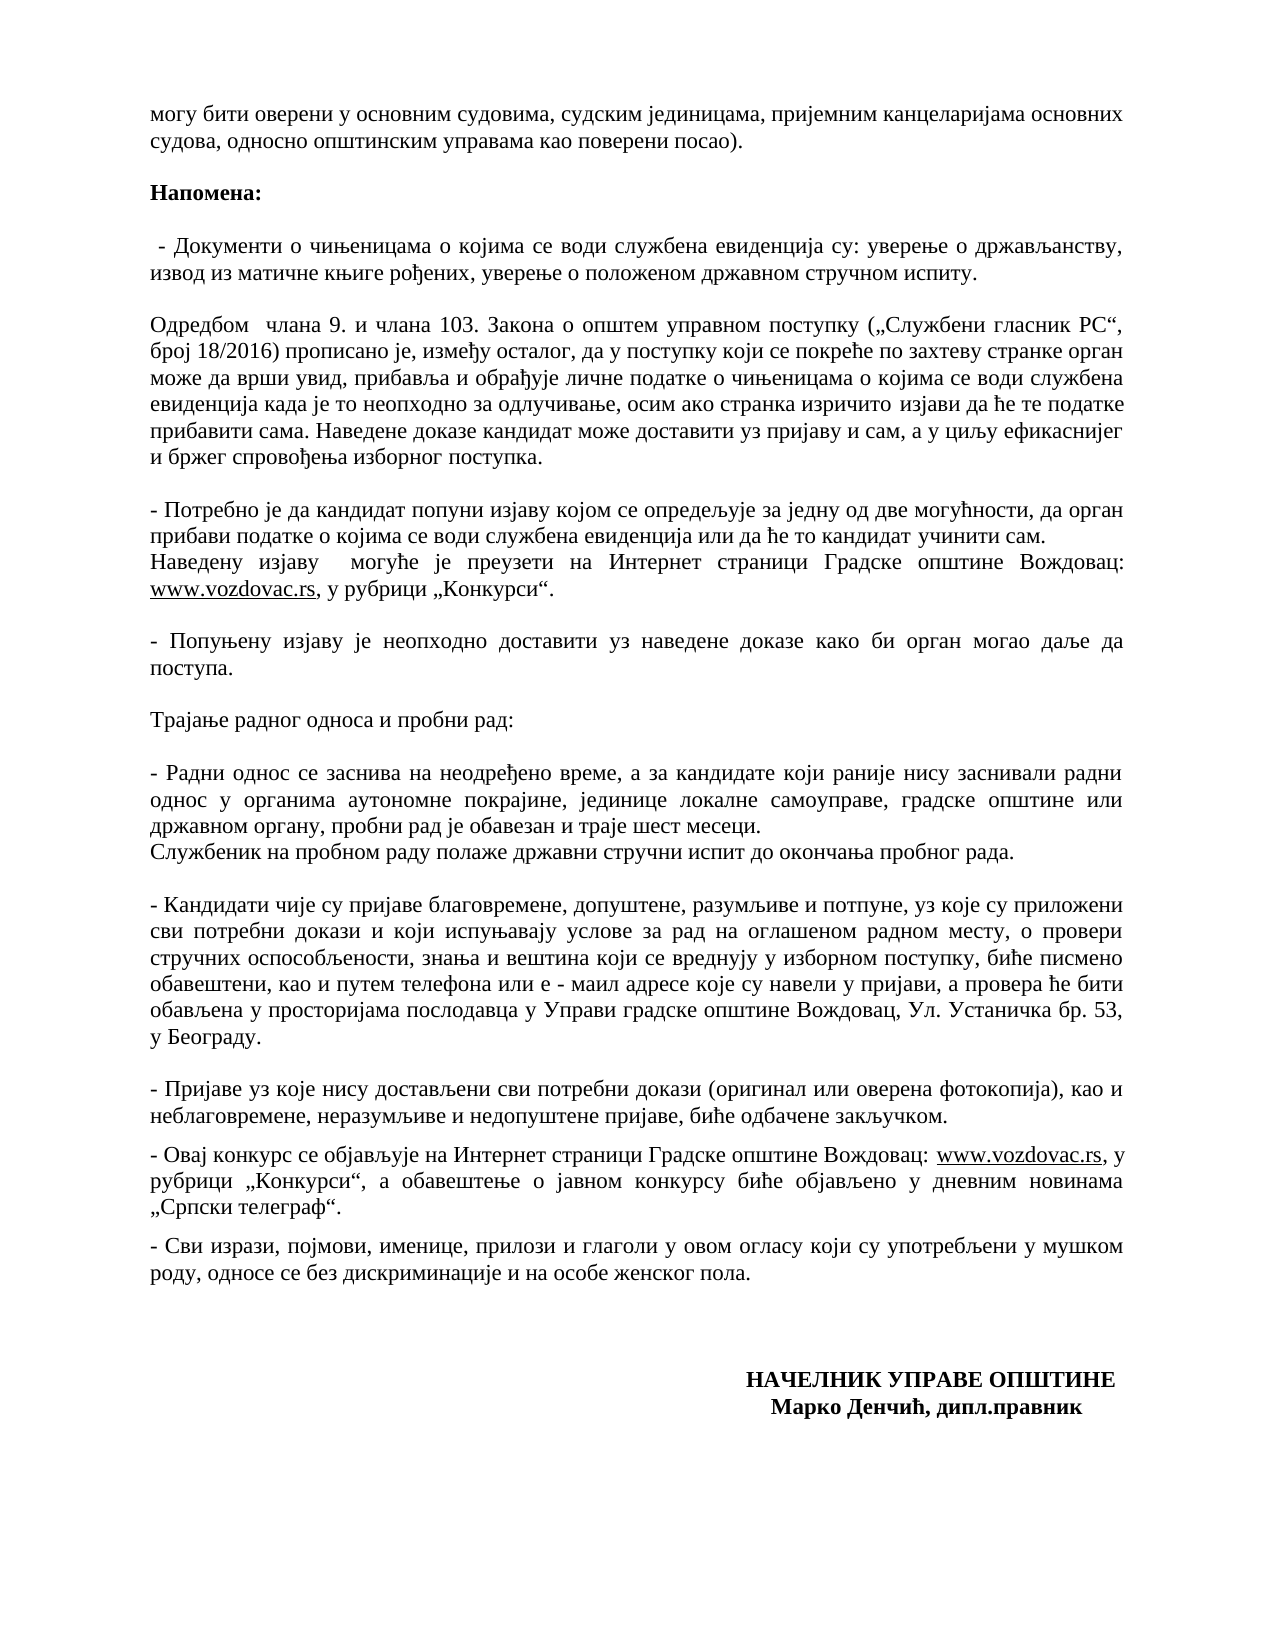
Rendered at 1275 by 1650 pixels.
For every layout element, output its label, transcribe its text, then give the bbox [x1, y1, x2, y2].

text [150, 100, 1125, 153]
text НАЧЕЛНИК УПРАВЕ ОПШТИНЕ [150, 1366, 1125, 1393]
text - Документи о чињеницама о којима се води службена евиденција су: уверење о држављанству, извод из матичне књиге рођених, уверење о положеном државном стручном испиту. [150, 232, 1125, 285]
text - Овај конкурс се објављује на Интернет страници Градске општине Вождовац: www.vozdovac.rs, у рубрици „Конкурси“, а обавештење о јавном конкурсу биће објављено у дневним новинама „Српски телеграф“. [150, 1141, 1125, 1220]
text - Радни однос се заснива на неодређено време, а за кандидате који раније нису заснивали радни однос у органима аутономне покрајине, јединице локалне самоуправе, градске општине или државном органу, пробни рад је обавезан и траје шест месеци. [150, 759, 1125, 838]
text - Потребно је да кандидат попуни изјаву којом се опредељује за једну од две могућности, да орган прибави податке о којима се води службена евиденција или да ће то кандидат учинити сам. [150, 496, 1125, 548]
text - Попуњену изјаву је неопходно доставити уз наведене доказе како би орган могао даље да поступа. [150, 627, 1125, 680]
text Одредбом члана 9. и члана 103. Закона о општем управном поступку („Службени гласник РС“, број 18/2016) прописано је, између осталог, да у поступку који се покреће по захтеву странке орган може да врши увид, прибавља и обрађује личне податке о чињеницама о којима се води службена евиденција када је то неопходно за одлучивање, осим ако странка изричито изјави да ће те податке прибавити сама. Наведене доказе кандидат може доставити уз пријаву и сам, а у циљу ефикаснијег и бржег спровођења изборног поступка. [150, 311, 1125, 469]
text - Сви изрази, појмови, именице, прилози и глаголи у овом огласу који су употребљени у мушком роду, односе се без дискриминације и на особе женског пола. [150, 1232, 1125, 1285]
text - Пријаве уз које нису достављени сви потребни докази (оригинал или оверена фотокопија), као и неблаговремене, неразумљиве и недопуштене пријаве, биће одбачене закључком. [150, 1076, 1125, 1128]
text Напомена: [150, 179, 1125, 206]
text Марко Денчић, дипл.правник [150, 1393, 1125, 1419]
text - Кандидати чије су пријаве благовремене, допуштене, разумљиве и потпуне, уз које су приложени сви потребни докази и који испуњавају услове за рад на оглашеном радном месту, о провери стручних оспособљености, знања и вештина који се вреднују у изборном поступку, биће писмено обавештени, као и путем телефона или е - маил адресе које су навели у пријави, а провера ће бити обављена у просторијама послодавца у Управи градске општине Вождовац, Ул. Устаничка бр. 53, у Београду. [150, 891, 1125, 1049]
text Наведену изјаву могуће је преузети на Интернет страници Градске општине Вождовац: www.vozdovac.rs, у рубрици „Конкурси“. [150, 548, 1125, 601]
text Службеник на пробном раду полаже државни стручни испит до окончања пробног рада. [150, 838, 1125, 865]
text Трајање радног односа и пробни рад: [150, 707, 1125, 733]
